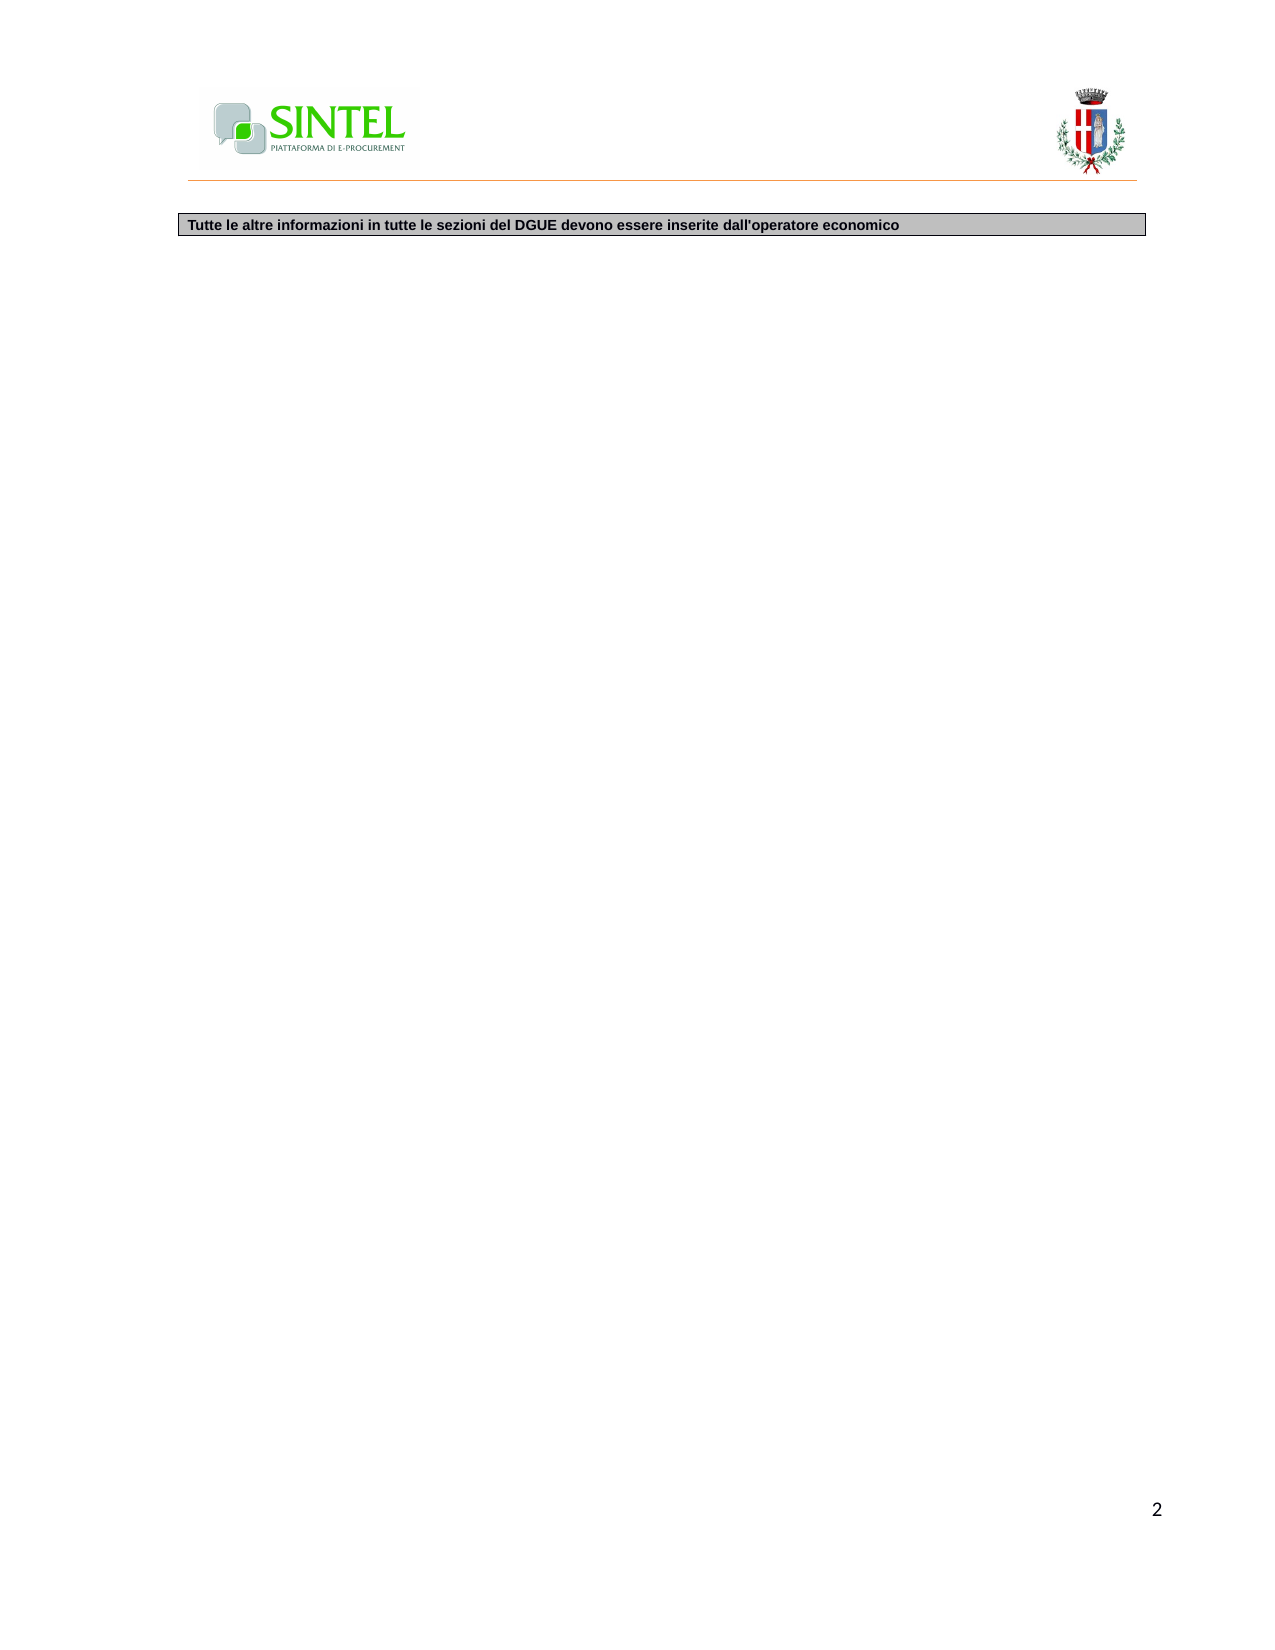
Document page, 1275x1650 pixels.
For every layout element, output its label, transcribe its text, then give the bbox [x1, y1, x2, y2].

text Tutte le altre informazioni in tutte le sezioni del DGUE devono essere inserite dall'operatore economico [179, 214, 1145, 235]
picture [1056, 87, 1126, 175]
picture [198, 87, 421, 170]
